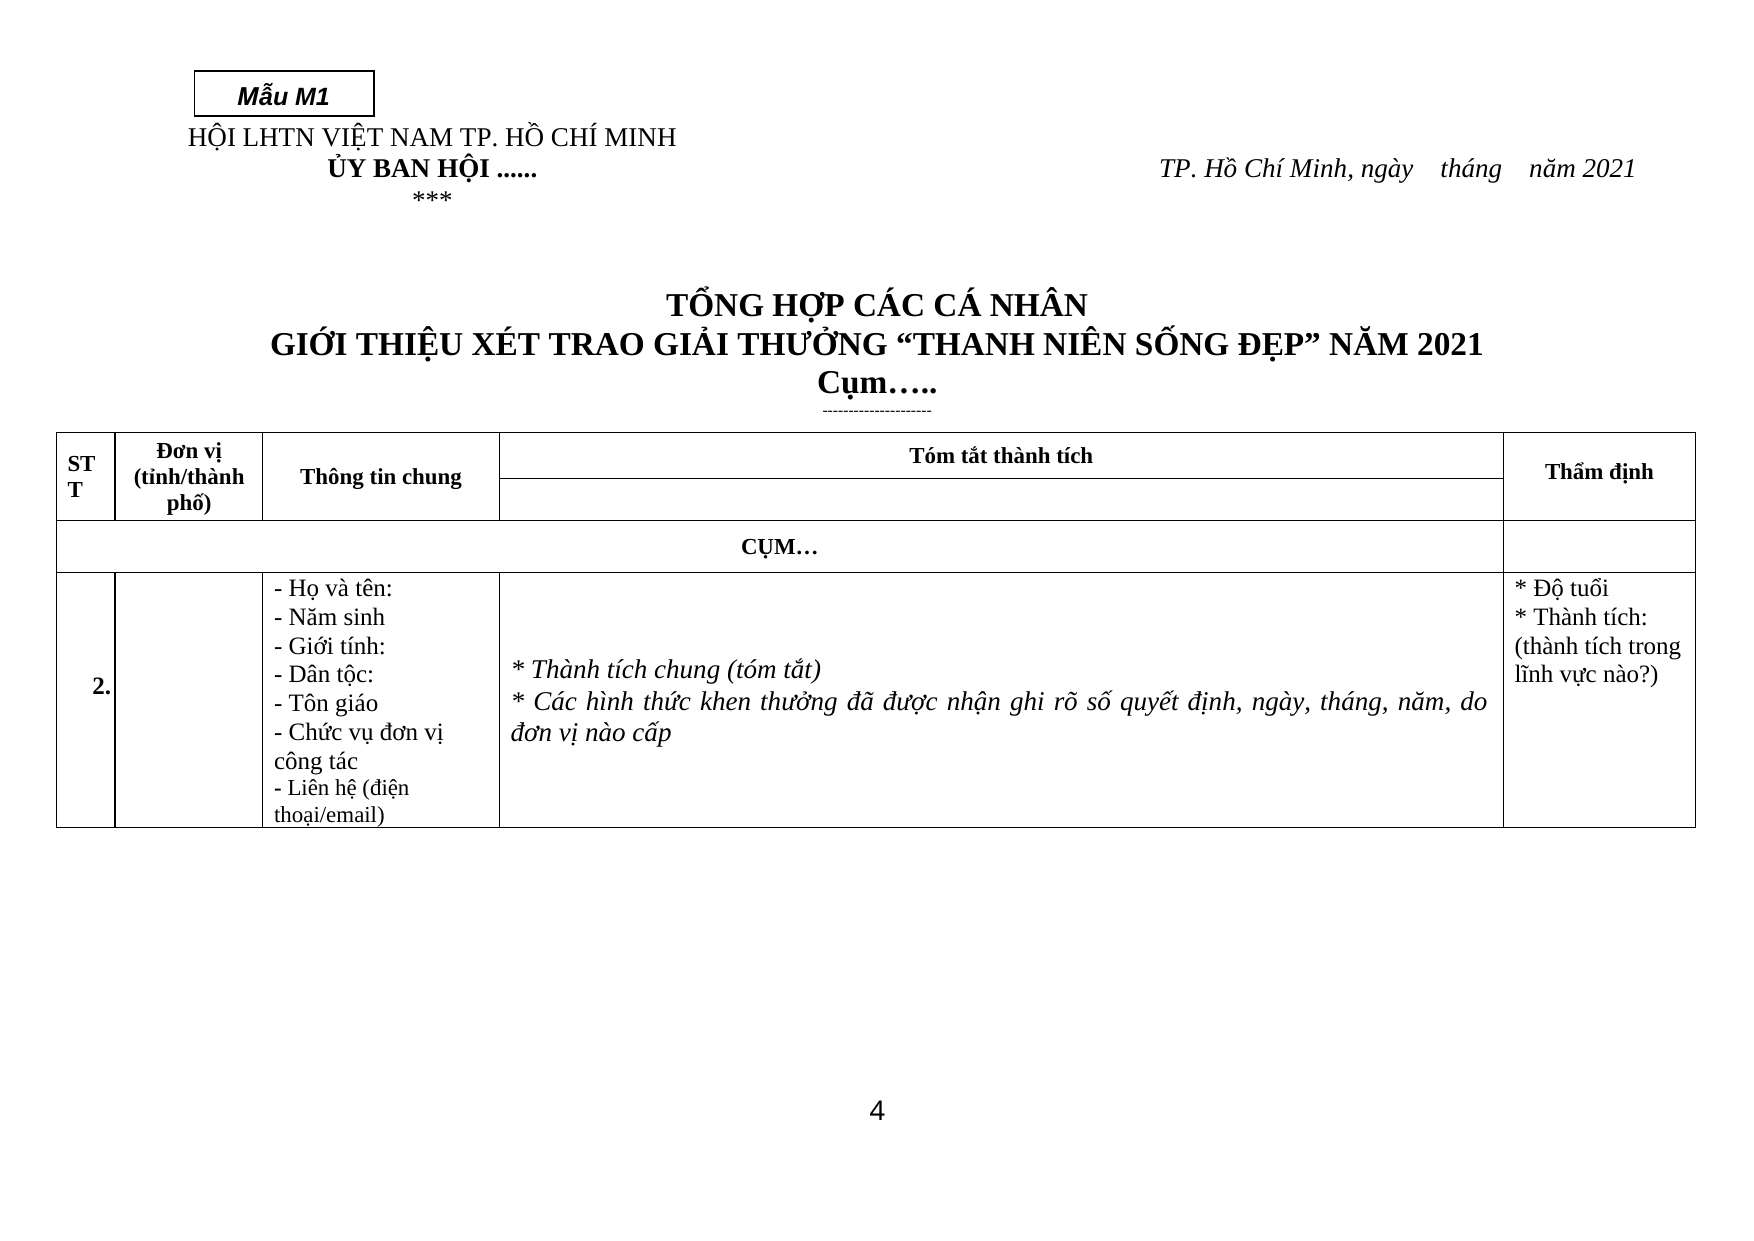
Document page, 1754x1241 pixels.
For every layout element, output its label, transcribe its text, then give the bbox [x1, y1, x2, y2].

table_header Tóm tắt thành tích [500, 433, 1503, 478]
table_cell CỤM… [57, 521, 1503, 572]
text --------------------- [118, 401, 1636, 432]
table_cell - Họ và tên: - Năm sinh - Giới tính: - Dân tộc: - Tôn giáo - Chức vụ đơn vị công tác - Liên hệ (điện thoại/email) [263, 573, 499, 827]
table_cell [57, 573, 114, 827]
table_header TP. Hồ Chí Minh, ngày tháng năm 2021 [750, 121, 1650, 254]
table_cell * Độ tuổi * Thành tích: (thành tích trong lĩnh vực nào?) [1504, 573, 1695, 827]
table_header Thẩm định [1504, 433, 1695, 520]
table_header Thông tin chung [263, 433, 499, 520]
table_header STT [57, 433, 114, 520]
table_cell [1504, 521, 1695, 572]
table_cell * Thành tích chung (tóm tắt) * Các hình thức khen thưởng đã được nhận ghi rõ số quyết định, ngày, tháng, năm, do đơn vị nào cấp [500, 573, 1503, 827]
text GIỚI THIỆU XÉT TRAO GIẢI THƯỞNG “THANH NIÊN SỐNG ĐẸP” NĂM 2021 [118, 324, 1636, 362]
text TỔNG HỢP CÁC CÁ NHÂN [118, 286, 1636, 324]
table_header Đơn vị (tỉnh/thành phố) [116, 433, 262, 520]
table_cell [500, 479, 1503, 520]
text Cụm….. [118, 362, 1636, 401]
table_header HỘI LHTN VIỆT NAM TP. HỒ CHÍ MINH ỦY BAN HỘI ...... *** [115, 121, 749, 254]
table_cell [116, 573, 262, 827]
